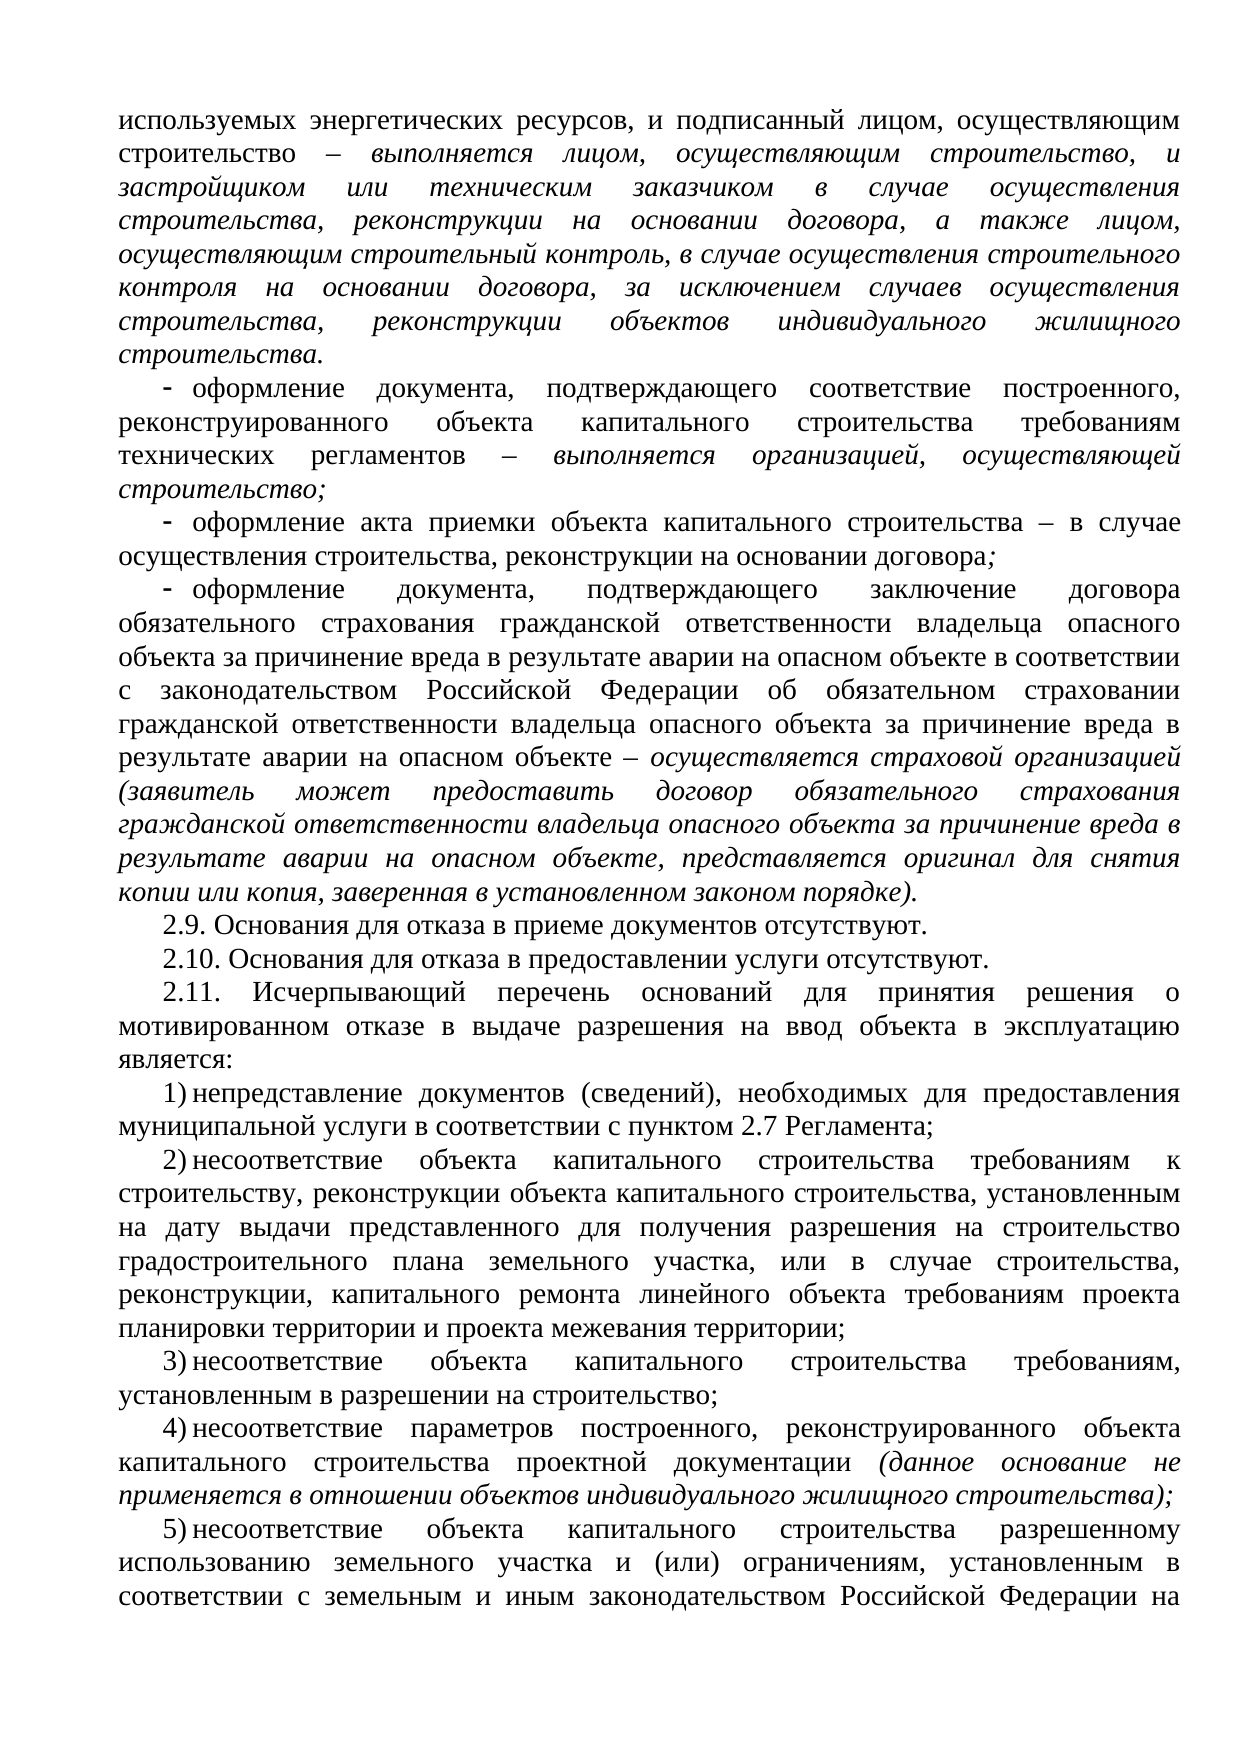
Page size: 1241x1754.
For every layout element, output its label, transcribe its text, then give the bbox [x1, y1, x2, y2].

list непредставление документов (сведений), необходимых для предоставления муниципальной услуги в соответствии с пунктом 2.7 Регламента; [118, 1075, 1181, 1142]
list несоответствие объекта капитального строительства требованиям к строительству, реконструкции объекта капитального строительства, установленным на дату выдачи представленного для получения разрешения на строительство градостроительного плана земельного участка, или в случае строительства, реконструкции, капитального ремонта линейного объекта требованиям проекта планировки территории и проекта межевания территории; [118, 1142, 1181, 1343]
list несоответствие объекта капитального строительства требованиям, установленным в разрешении на строительство; [118, 1343, 1181, 1410]
list несоответствие параметров построенного, реконструированного объекта капитального строительства проектной документации (данное основание не применяется в отношении объектов индивидуального жилищного строительства); [118, 1410, 1181, 1511]
list оформление документа, подтверждающего соответствие построенного, реконструированного объекта капитального строительства требованиям технических регламентов – выполняется организацией, осуществляющей строительство; [118, 370, 1181, 504]
list оформление документа, подтверждающего заключение договора обязательного страхования гражданской ответственности владельца опасного объекта за причинение вреда в результате аварии на опасном объекте в соответствии с законодательством Российской Федерации об обязательном страховании гражданской ответственности владельца опасного объекта за причинение вреда в результате аварии на опасном объекте – осуществляется страховой организацией (заявитель может предоставить договор обязательного страхования гражданской ответственности владельца опасного объекта за причинение вреда в результате аварии на опасном объекте, представляется оригинал для снятия копии или копия, заверенная в установленном законом порядке). [118, 572, 1181, 907]
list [118, 102, 1181, 370]
list оформление акта приемки объекта капитального строительства – в случае осуществления строительства, реконструкции на основании договора; [118, 504, 1181, 572]
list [118, 1511, 1181, 1612]
text 2.11. Исчерпывающий перечень оснований для принятия решения о мотивированном отказе в выдаче разрешения на ввод объекта в эксплуатацию является: [118, 974, 1181, 1075]
text 2.10. Основания для отказа в предоставлении услуги отсутствуют. [118, 941, 1181, 974]
text 2.9. Основания для отказа в приеме документов отсутствуют. [118, 907, 1181, 941]
